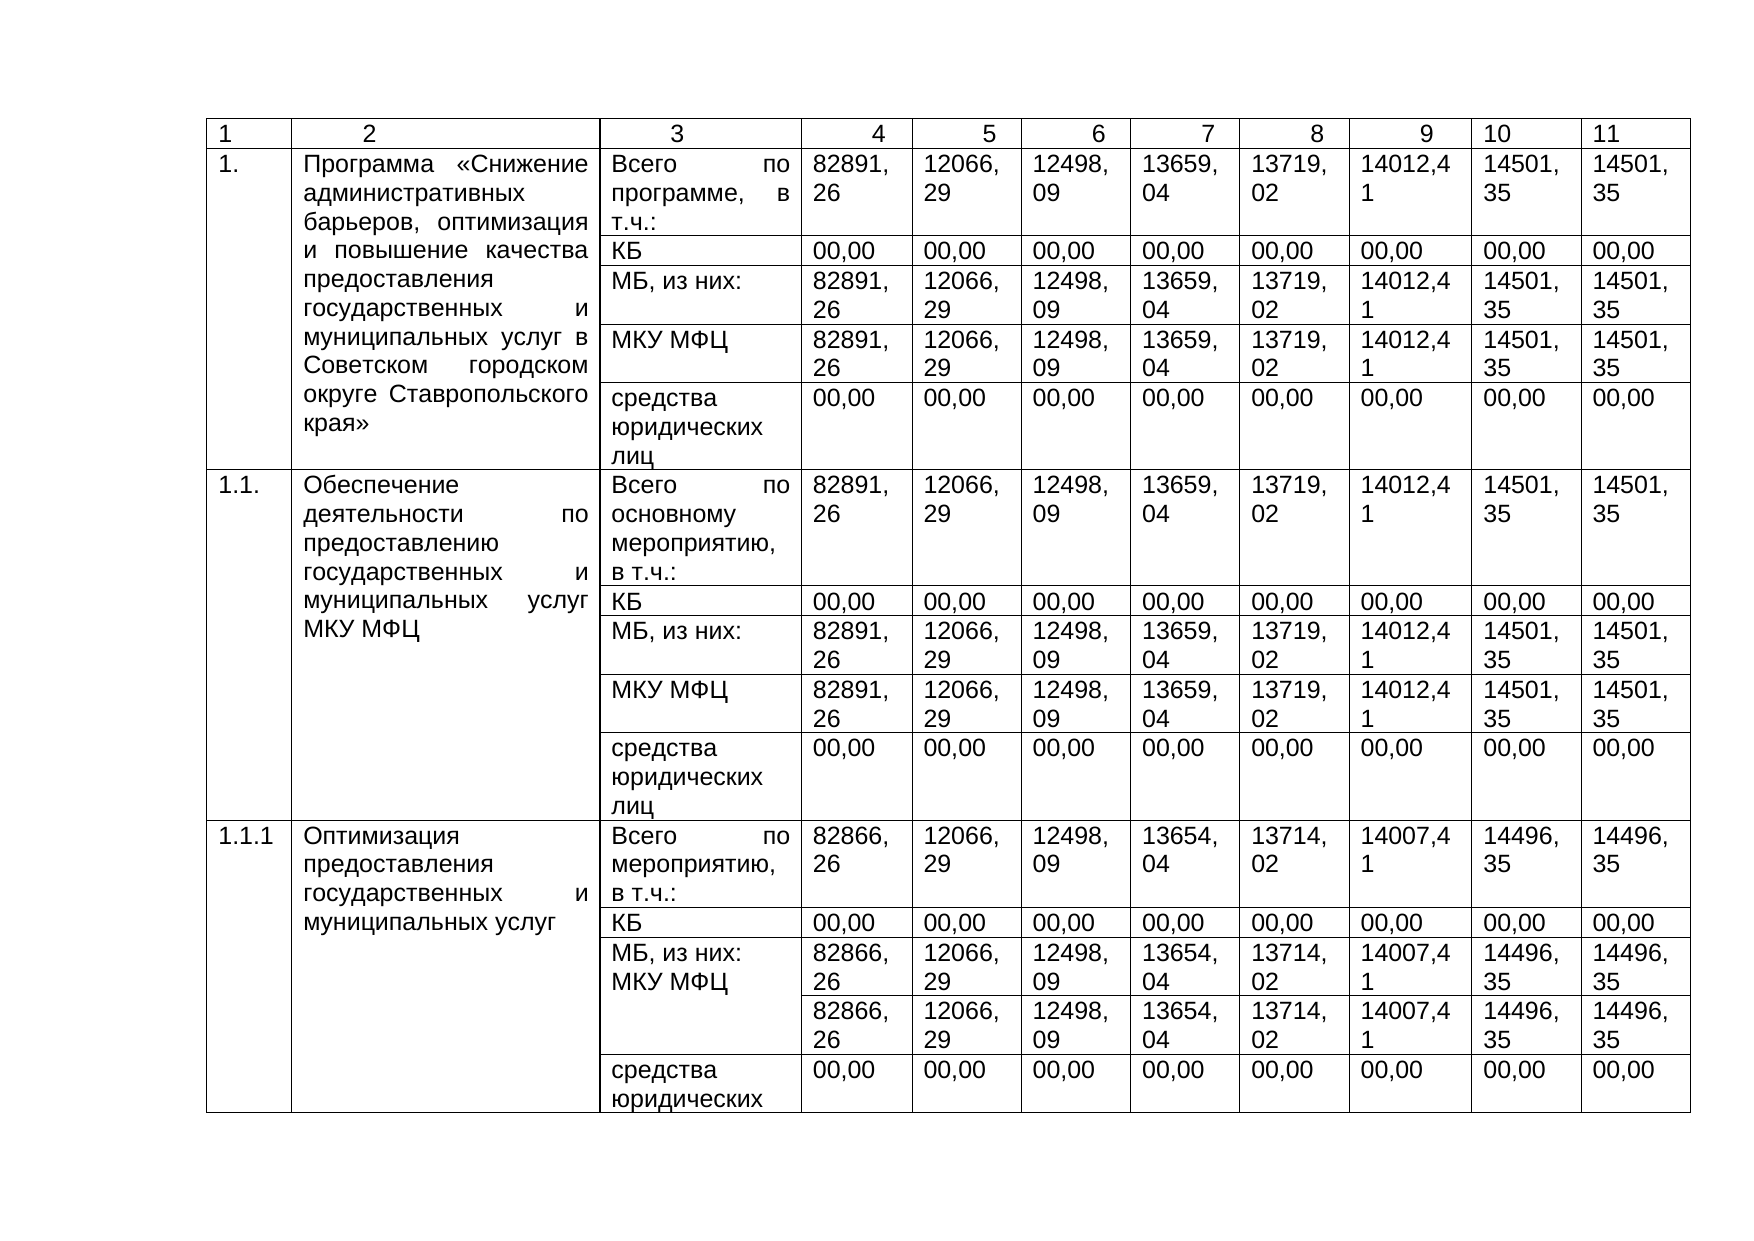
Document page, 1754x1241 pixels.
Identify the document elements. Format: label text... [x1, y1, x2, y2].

table_cell 00,00 [1350, 908, 1471, 937]
table_cell 10 [1472, 119, 1581, 148]
table_cell 13719,02 [1240, 470, 1349, 585]
table_cell 14501,35 [1582, 470, 1690, 585]
table_cell МБ, из них: [601, 616, 801, 674]
table_cell 13654,04 [1131, 938, 1239, 995]
table_cell 00,00 [1240, 1055, 1349, 1112]
table_cell 7 [1131, 119, 1239, 148]
table_cell Всего по программе, в т.ч.: [601, 149, 801, 235]
table_cell 00,00 [1582, 586, 1690, 615]
table_cell Оптимизация предоставления государственных и муниципальных услуг [292, 821, 599, 1112]
table_cell 12498,09 [1022, 938, 1130, 995]
table_cell 12498,09 [1022, 325, 1130, 382]
table_cell 00,00 [1472, 733, 1581, 819]
table_cell КБ [601, 236, 801, 265]
table_cell 00,00 [913, 383, 1021, 469]
table_cell 00,00 [1472, 586, 1581, 615]
table_cell 14501,35 [1582, 149, 1690, 235]
table_cell 00,00 [802, 908, 912, 937]
table_cell 00,00 [1582, 733, 1690, 819]
table_cell 12498,09 [1022, 996, 1130, 1054]
table_cell 00,00 [1240, 383, 1349, 469]
table_cell 13719,02 [1240, 266, 1349, 323]
table_cell 14496,35 [1472, 938, 1581, 995]
table_cell 12066,29 [913, 675, 1021, 732]
table_cell 00,00 [1350, 1055, 1471, 1112]
table_cell 13719,02 [1240, 675, 1349, 732]
table_cell 12498,09 [1022, 616, 1130, 674]
table_cell 12498,09 [1022, 470, 1130, 585]
table_cell 00,00 [1582, 383, 1690, 469]
table_cell 82866,26 [802, 821, 912, 907]
table_cell 2 [292, 119, 599, 148]
table_cell 13714,02 [1240, 938, 1349, 995]
table_cell 14496,35 [1472, 821, 1581, 907]
table_cell 12066,29 [913, 996, 1021, 1054]
table_cell МКУ МФЦ [601, 675, 801, 732]
table_cell 82891,26 [802, 266, 912, 323]
table_cell 00,00 [1022, 908, 1130, 937]
table_cell 82891,26 [802, 325, 912, 382]
table_cell 12066,29 [913, 149, 1021, 235]
table_cell Всего по мероприятию, в т.ч.: [601, 821, 801, 907]
table_cell 00,00 [1472, 236, 1581, 265]
table_cell 82891,26 [802, 616, 912, 674]
table_cell 1 [207, 119, 291, 148]
table_cell 13714,02 [1240, 821, 1349, 907]
table_cell 13719,02 [1240, 616, 1349, 674]
table_cell 00,00 [1131, 908, 1239, 937]
table_cell 12498,09 [1022, 266, 1130, 323]
table_cell 13654,04 [1131, 996, 1239, 1054]
table_cell КБ [601, 908, 801, 937]
table_cell 4 [802, 119, 912, 148]
table_cell 14012,41 [1350, 616, 1471, 674]
table_cell 00,00 [1131, 383, 1239, 469]
table_cell 00,00 [1350, 586, 1471, 615]
table_cell 14501,35 [1472, 675, 1581, 732]
table_cell 00,00 [1582, 908, 1690, 937]
table_cell Всего по основному мероприятию, в т.ч.: [601, 470, 801, 585]
table_cell 00,00 [1240, 236, 1349, 265]
table_cell КБ [601, 586, 801, 615]
table_cell 82866,26 [802, 938, 912, 995]
table_cell 14007,41 [1350, 938, 1471, 995]
table_cell 14012,41 [1350, 149, 1471, 235]
table_cell 13659,04 [1131, 266, 1239, 323]
table_cell 1. [207, 149, 291, 469]
table_cell 13719,02 [1240, 325, 1349, 382]
table_cell 13659,04 [1131, 325, 1239, 382]
table_cell 00,00 [1582, 236, 1690, 265]
table_cell 14012,41 [1350, 325, 1471, 382]
table_cell 14501,35 [1582, 266, 1690, 323]
table_cell 14012,41 [1350, 675, 1471, 732]
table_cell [601, 1055, 801, 1112]
table_cell 00,00 [1022, 383, 1130, 469]
table_cell 82866,26 [802, 996, 912, 1054]
table_cell 00,00 [1022, 236, 1130, 265]
table_cell 82891,26 [802, 470, 912, 585]
table_cell 00,00 [913, 586, 1021, 615]
table_cell 00,00 [1131, 586, 1239, 615]
table_cell 12066,29 [913, 821, 1021, 907]
table_cell Обеспечение деятельности по предоставлению государственных и муниципальных услуг МКУ МФЦ [292, 470, 599, 819]
table_cell 82891,26 [802, 149, 912, 235]
table_cell 13659,04 [1131, 149, 1239, 235]
table_cell 11 [1582, 119, 1690, 148]
table_cell 14501,35 [1472, 325, 1581, 382]
table_cell 14012,41 [1350, 266, 1471, 323]
table_cell 13719,02 [1240, 149, 1349, 235]
table_cell 14501,35 [1472, 616, 1581, 674]
table_cell 00,00 [1240, 733, 1349, 819]
table_cell 12066,29 [913, 470, 1021, 585]
table_cell средства юридических лиц [601, 733, 801, 819]
table_cell 00,00 [1240, 908, 1349, 937]
table_cell 14012,41 [1350, 470, 1471, 585]
table_cell 3 [601, 119, 801, 148]
table_cell Программа «Снижение административных барьеров, оптимизация и повышение качества предоставления государственных и муниципальных услуг в Советском городском округе Ставропольского края» [292, 149, 599, 469]
table_cell 14496,35 [1472, 996, 1581, 1054]
table_cell 00,00 [1472, 383, 1581, 469]
table_cell 00,00 [802, 733, 912, 819]
table_cell 00,00 [1582, 1055, 1690, 1112]
table_cell МКУ МФЦ [601, 325, 801, 382]
table_cell 14501,35 [1472, 470, 1581, 585]
table_cell 14501,35 [1582, 675, 1690, 732]
table_cell 14501,35 [1472, 266, 1581, 323]
table_cell 14501,35 [1472, 149, 1581, 235]
table_cell 00,00 [1131, 733, 1239, 819]
table_cell 00,00 [1472, 908, 1581, 937]
table_cell 8 [1240, 119, 1349, 148]
table_cell 00,00 [1240, 586, 1349, 615]
table_cell 00,00 [1472, 1055, 1581, 1112]
table_cell 00,00 [1131, 1055, 1239, 1112]
table_cell 00,00 [1350, 383, 1471, 469]
table_cell 13654,04 [1131, 821, 1239, 907]
table_cell 13659,04 [1131, 675, 1239, 732]
table_cell 13659,04 [1131, 470, 1239, 585]
table_cell 12498,09 [1022, 821, 1130, 907]
table_cell 00,00 [1131, 236, 1239, 265]
table_cell 00,00 [1022, 733, 1130, 819]
table_cell 00,00 [1350, 236, 1471, 265]
table_cell 9 [1350, 119, 1471, 148]
table_cell 6 [1022, 119, 1130, 148]
table_cell 00,00 [913, 908, 1021, 937]
table_cell МБ, из них: МКУ МФЦ [601, 938, 801, 1054]
table_cell 00,00 [802, 236, 912, 265]
table_cell 5 [913, 119, 1021, 148]
table_cell 12066,29 [913, 616, 1021, 674]
table_cell 00,00 [802, 586, 912, 615]
table_cell 82891,26 [802, 675, 912, 732]
table_cell 00,00 [913, 236, 1021, 265]
table_cell 13659,04 [1131, 616, 1239, 674]
table_cell 14496,35 [1582, 938, 1690, 995]
table_cell 14496,35 [1582, 821, 1690, 907]
table_cell 14496,35 [1582, 996, 1690, 1054]
table_cell 12066,29 [913, 325, 1021, 382]
table_cell 00,00 [913, 733, 1021, 819]
table_cell 00,00 [802, 383, 912, 469]
table_cell 13714,02 [1240, 996, 1349, 1054]
table_cell 00,00 [802, 1055, 912, 1112]
table_cell 12498,09 [1022, 675, 1130, 732]
table_cell 1.1.1 [207, 821, 291, 1112]
table_cell 00,00 [1022, 1055, 1130, 1112]
table_cell 14501,35 [1582, 616, 1690, 674]
table_cell 12066,29 [913, 266, 1021, 323]
table_cell 12066,29 [913, 938, 1021, 995]
table_cell 14501,35 [1582, 325, 1690, 382]
table_cell 00,00 [1350, 733, 1471, 819]
table_cell 00,00 [913, 1055, 1021, 1112]
table_cell 1.1. [207, 470, 291, 819]
table_cell средства юридических лиц [601, 383, 801, 469]
table_cell 14007,41 [1350, 996, 1471, 1054]
table_cell 00,00 [1022, 586, 1130, 615]
table_cell 12498,09 [1022, 149, 1130, 235]
table_cell МБ, из них: [601, 266, 801, 323]
table_cell 14007,41 [1350, 821, 1471, 907]
